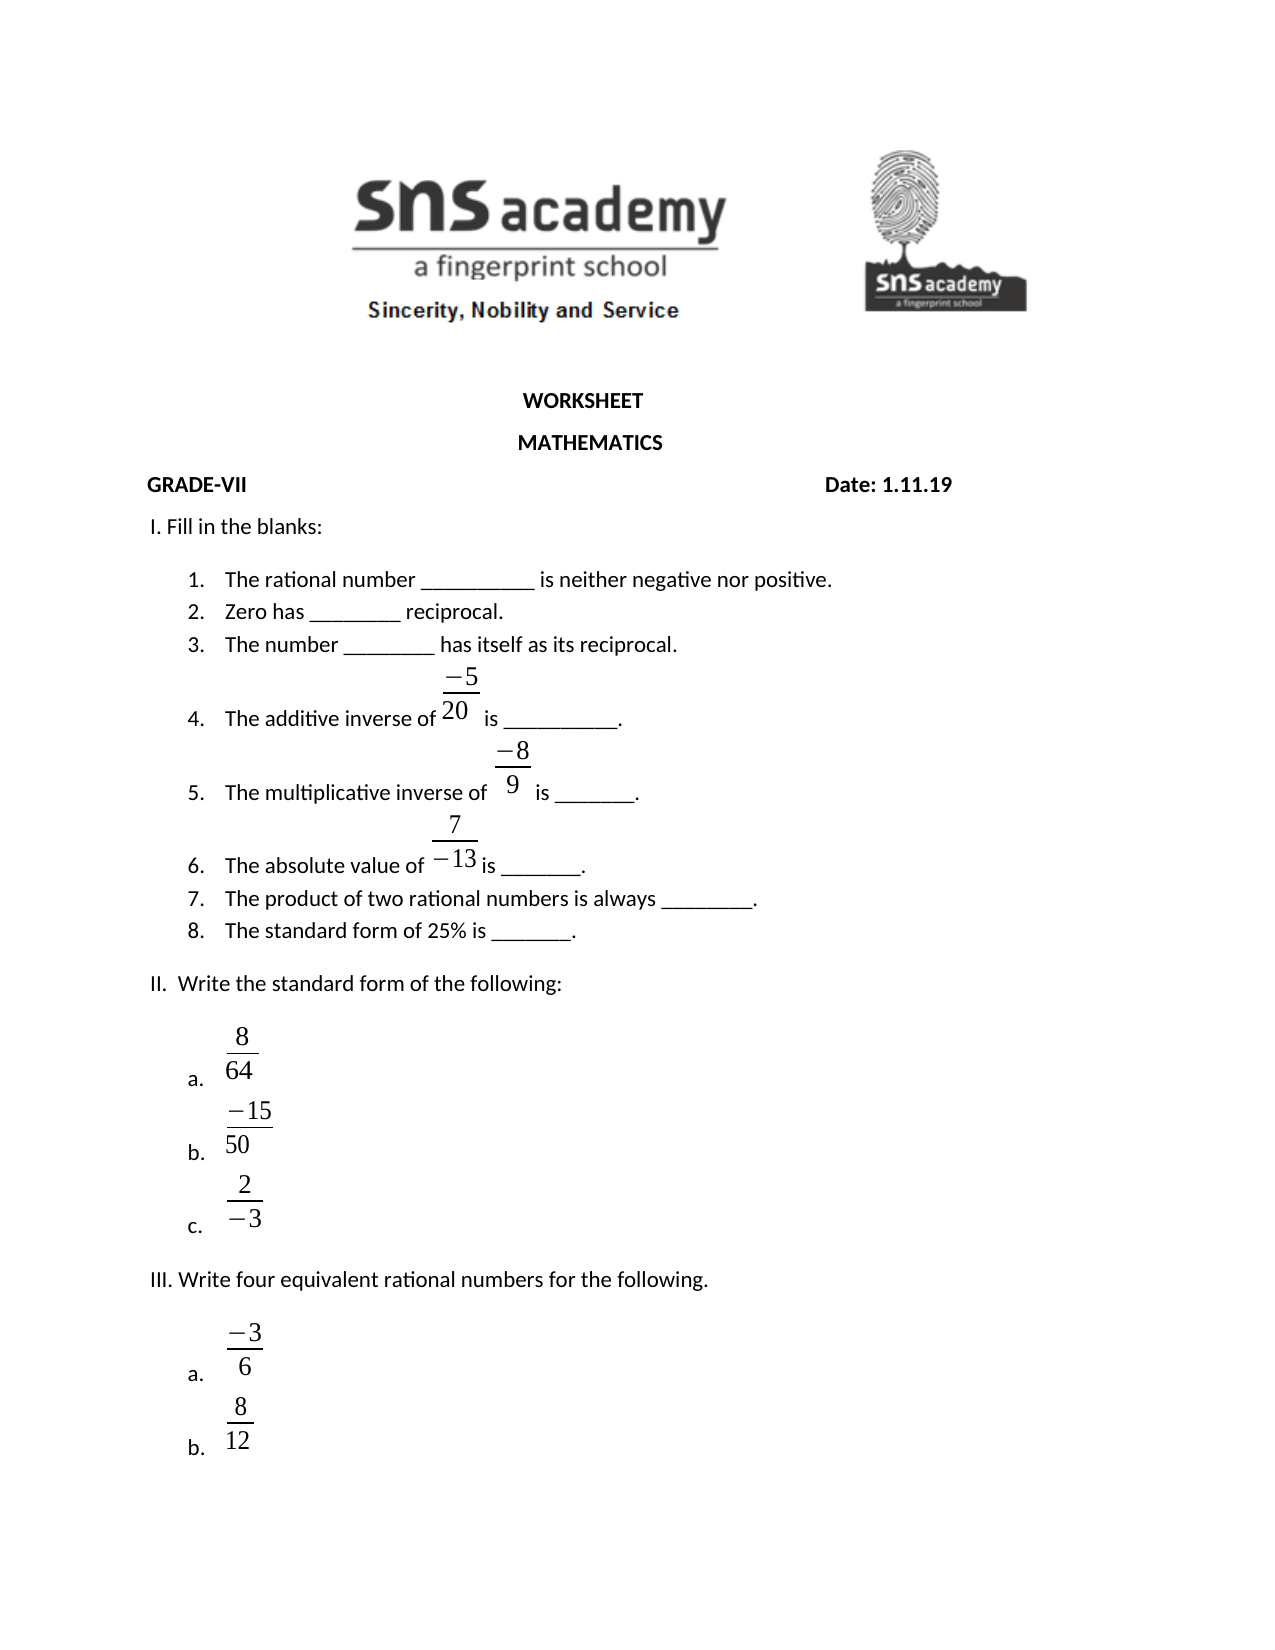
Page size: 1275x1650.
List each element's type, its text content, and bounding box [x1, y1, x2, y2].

list The multiplicative inverse of is _______. [187, 736, 1125, 806]
list Zero has ________ reciprocal. [187, 597, 1125, 626]
list The number ________ has itself as its reciprocal. [187, 630, 1125, 658]
text II. Write the standard form of the following: [150, 969, 1125, 997]
text MATHEMATICS [150, 428, 1125, 456]
list The rational number __________ is neither negative nor positive. [187, 565, 1125, 593]
list The additive inverse of is __________. [187, 662, 1125, 732]
text GRADE-VII Date: 1.11.19 [75, 470, 1125, 498]
text III. Write four equivalent rational numbers for the following. [150, 1265, 1125, 1293]
list The standard form of 25% is _______. [187, 916, 1125, 944]
text I. Fill in the blanks: [150, 512, 1125, 540]
picture [332, 150, 1060, 362]
list The product of two rational numbers is always ________. [187, 884, 1125, 912]
text WORKSHEET [193, 386, 1125, 414]
list The absolute value of is _______. [187, 810, 1125, 879]
